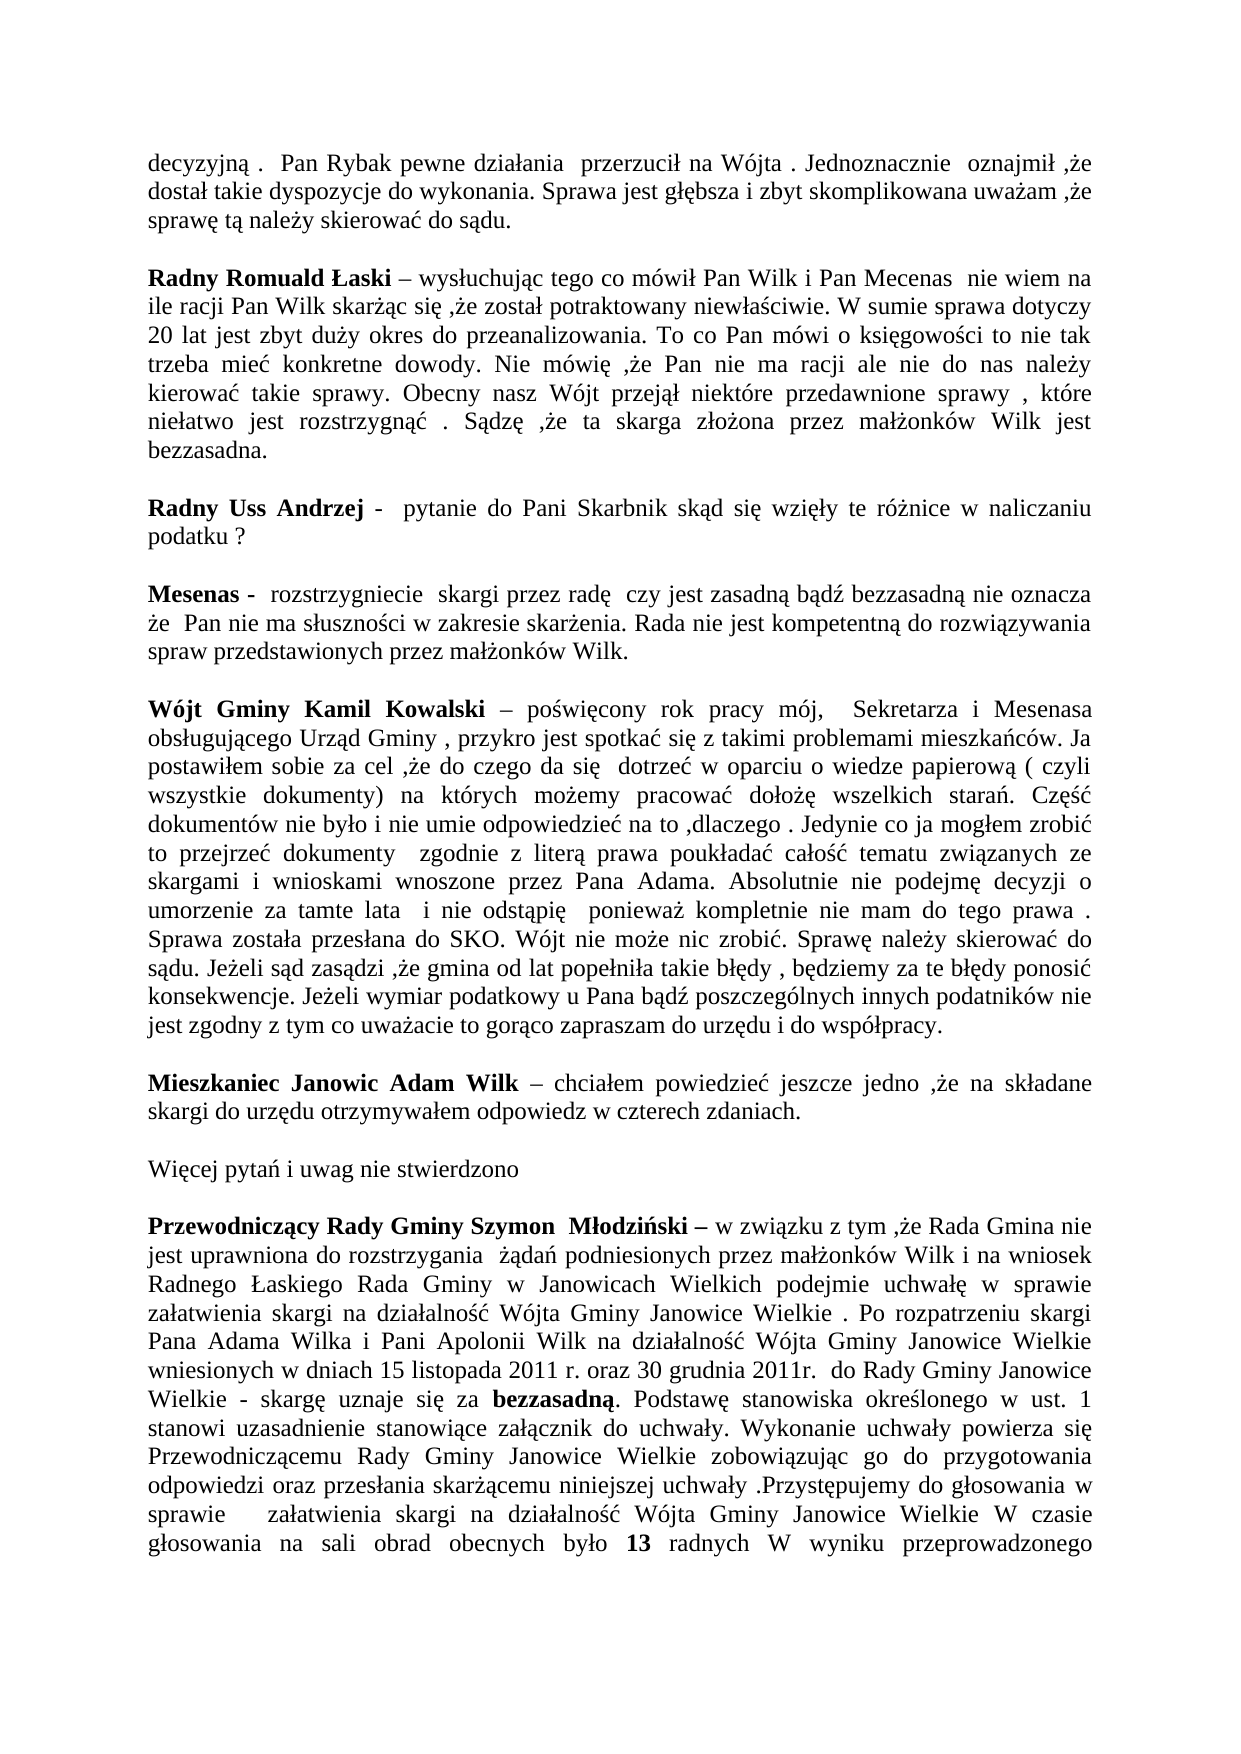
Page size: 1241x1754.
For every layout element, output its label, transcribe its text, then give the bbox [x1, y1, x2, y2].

text Wójt Gminy Kamil Kowalski – poświęcony rok pracy mój, Sekretarza i Mesenasa obsługującego Urząd Gminy , przykro jest spotkać się z takimi problemami mieszkańców. Ja postawiłem sobie za cel ,że do czego da się dotrzeć w oparciu o wiedze papierową ( czyli wszystkie dokumenty) na których możemy pracować dołożę wszelkich starań. Część dokumentów nie było i nie umie odpowiedzieć na to ,dlaczego . Jedynie co ja mogłem zrobić to przejrzeć dokumenty zgodnie z literą prawa poukładać całość tematu związanych ze skargami i wnioskami wnoszone przez Pana Adama. Absolutnie nie podejmę decyzji o umorzenie za tamte lata i nie odstąpię ponieważ kompletnie nie mam do tego prawa . Sprawa została przesłana do SKO. Wójt nie może nic zrobić. Sprawę należy skierować do sądu. Jeżeli sąd zasądzi ,że gmina od lat popełniła takie błędy , będziemy za te błędy ponosić konsekwencje. Jeżeli wymiar podatkowy u Pana bądź poszczególnych innych podatników nie jest zgodny z tym co uważacie to gorąco zapraszam do urzędu i do współpracy. [148, 694, 1093, 1039]
text Mieszkaniec Janowic Adam Wilk – chciałem powiedzieć jeszcze jedno ,że na składane skargi do urzędu otrzymywałem odpowiedz w czterech zdaniach. [148, 1068, 1093, 1125]
text Radny Uss Andrzej - pytanie do Pani Skarbnik skąd się wzięły te różnice w naliczaniu podatku ? [148, 493, 1093, 550]
text Więcej pytań i uwag nie stwierdzono [148, 1154, 1093, 1183]
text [148, 1211, 1093, 1556]
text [148, 148, 1093, 234]
text Mesenas - rozstrzygniecie skargi przez radę czy jest zasadną bądź bezzasadną nie oznacza że Pan nie ma słuszności w zakresie skarżenia. Rada nie jest kompetentną do rozwiązywania spraw przedstawionych przez małżonków Wilk. [148, 579, 1093, 665]
text Radny Romuald Łaski – wysłuchując tego co mówił Pan Wilk i Pan Mecenas nie wiem na ile racji Pan Wilk skarżąc się ,że został potraktowany niewłaściwie. W sumie sprawa dotyczy 20 lat jest zbyt duży okres do przeanalizowania. To co Pan mówi o księgowości to nie tak trzeba mieć konkretne dowody. Nie mówię ,że Pan nie ma racji ale nie do nas należy kierować takie sprawy. Obecny nasz Wójt przejął niektóre przedawnione sprawy , które niełatwo jest rozstrzygnąć . Sądzę ,że ta skarga złożona przez małżonków Wilk jest bezzasadna. [148, 263, 1093, 464]
